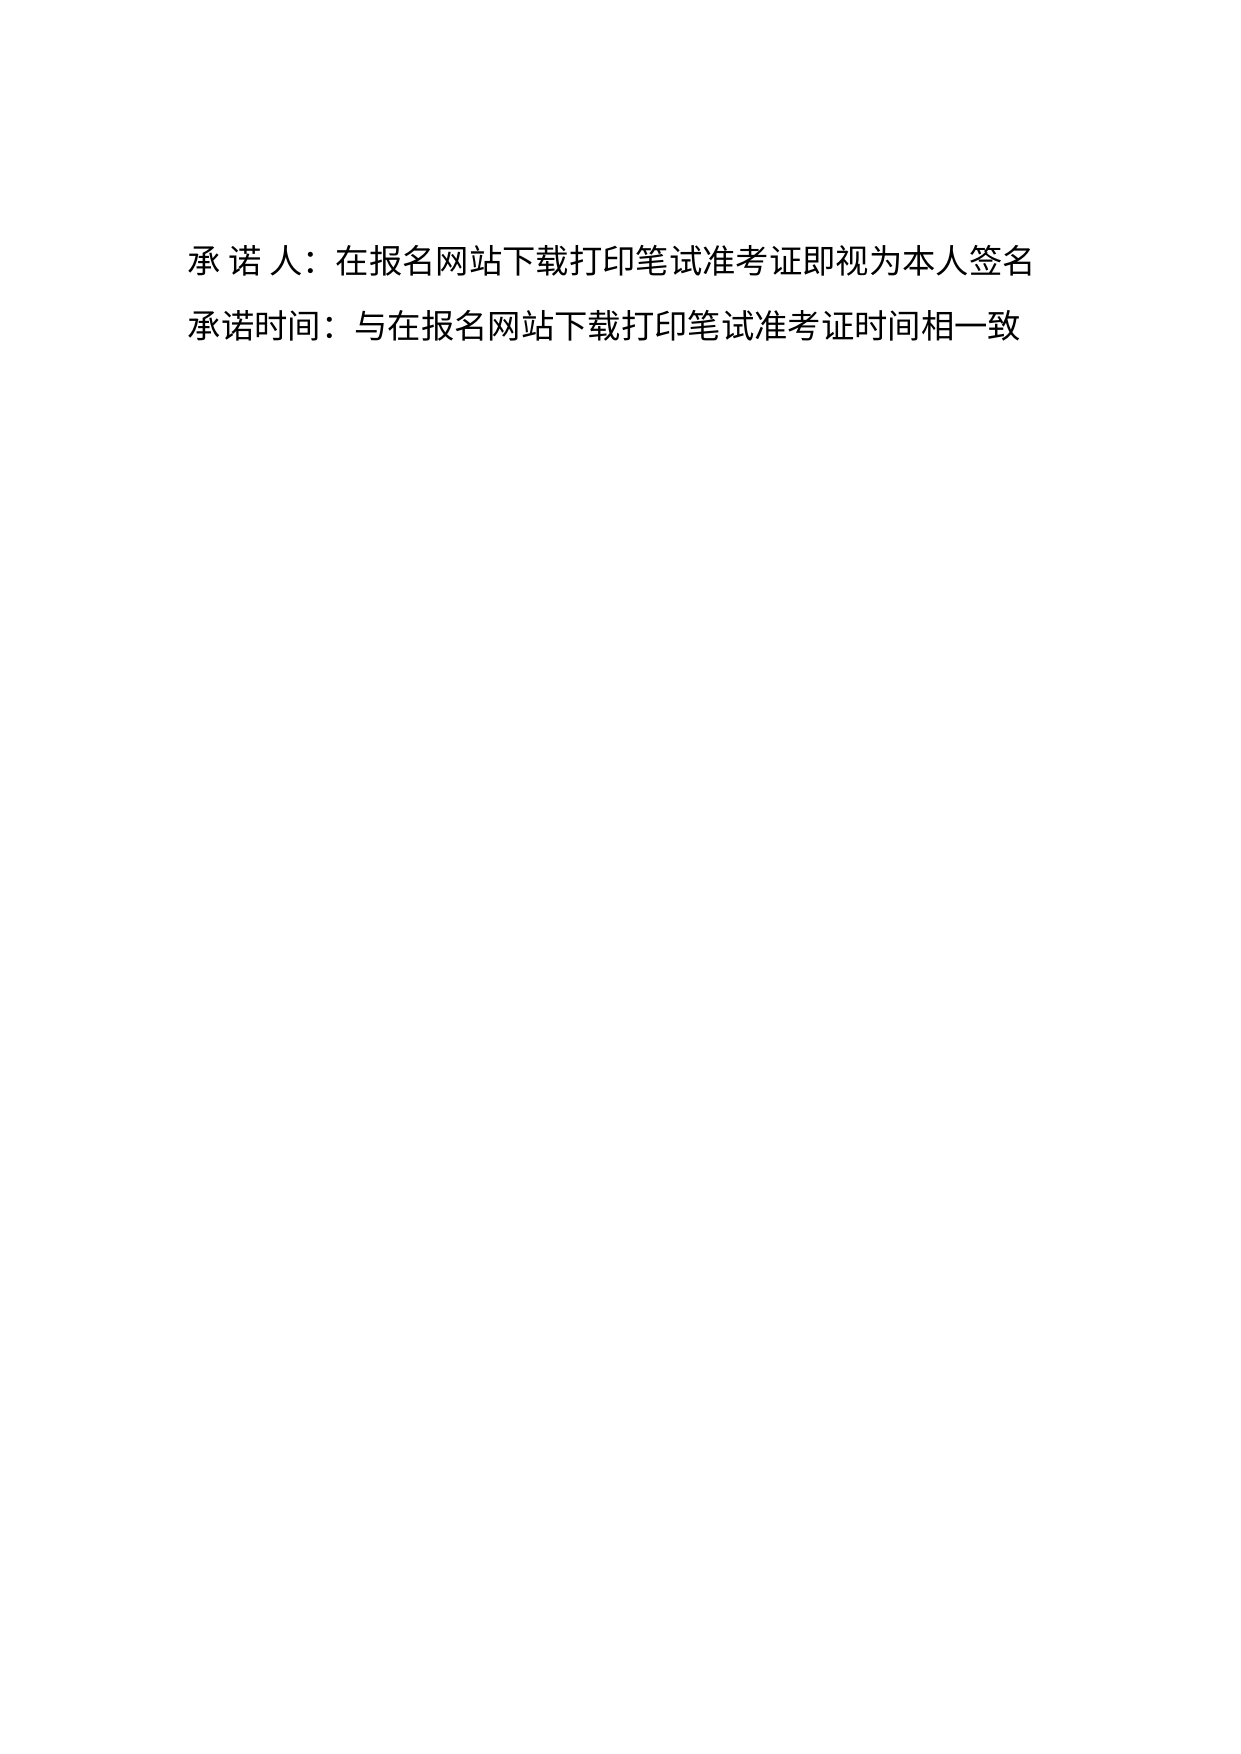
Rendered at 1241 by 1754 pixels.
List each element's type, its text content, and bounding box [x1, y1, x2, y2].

text 承诺时间：与在报名网站下载打印笔试准考证时间相一致 [187, 292, 1053, 357]
text 承 诺 人：在报名网站下载打印笔试准考证即视为本人签名 [187, 227, 1053, 292]
